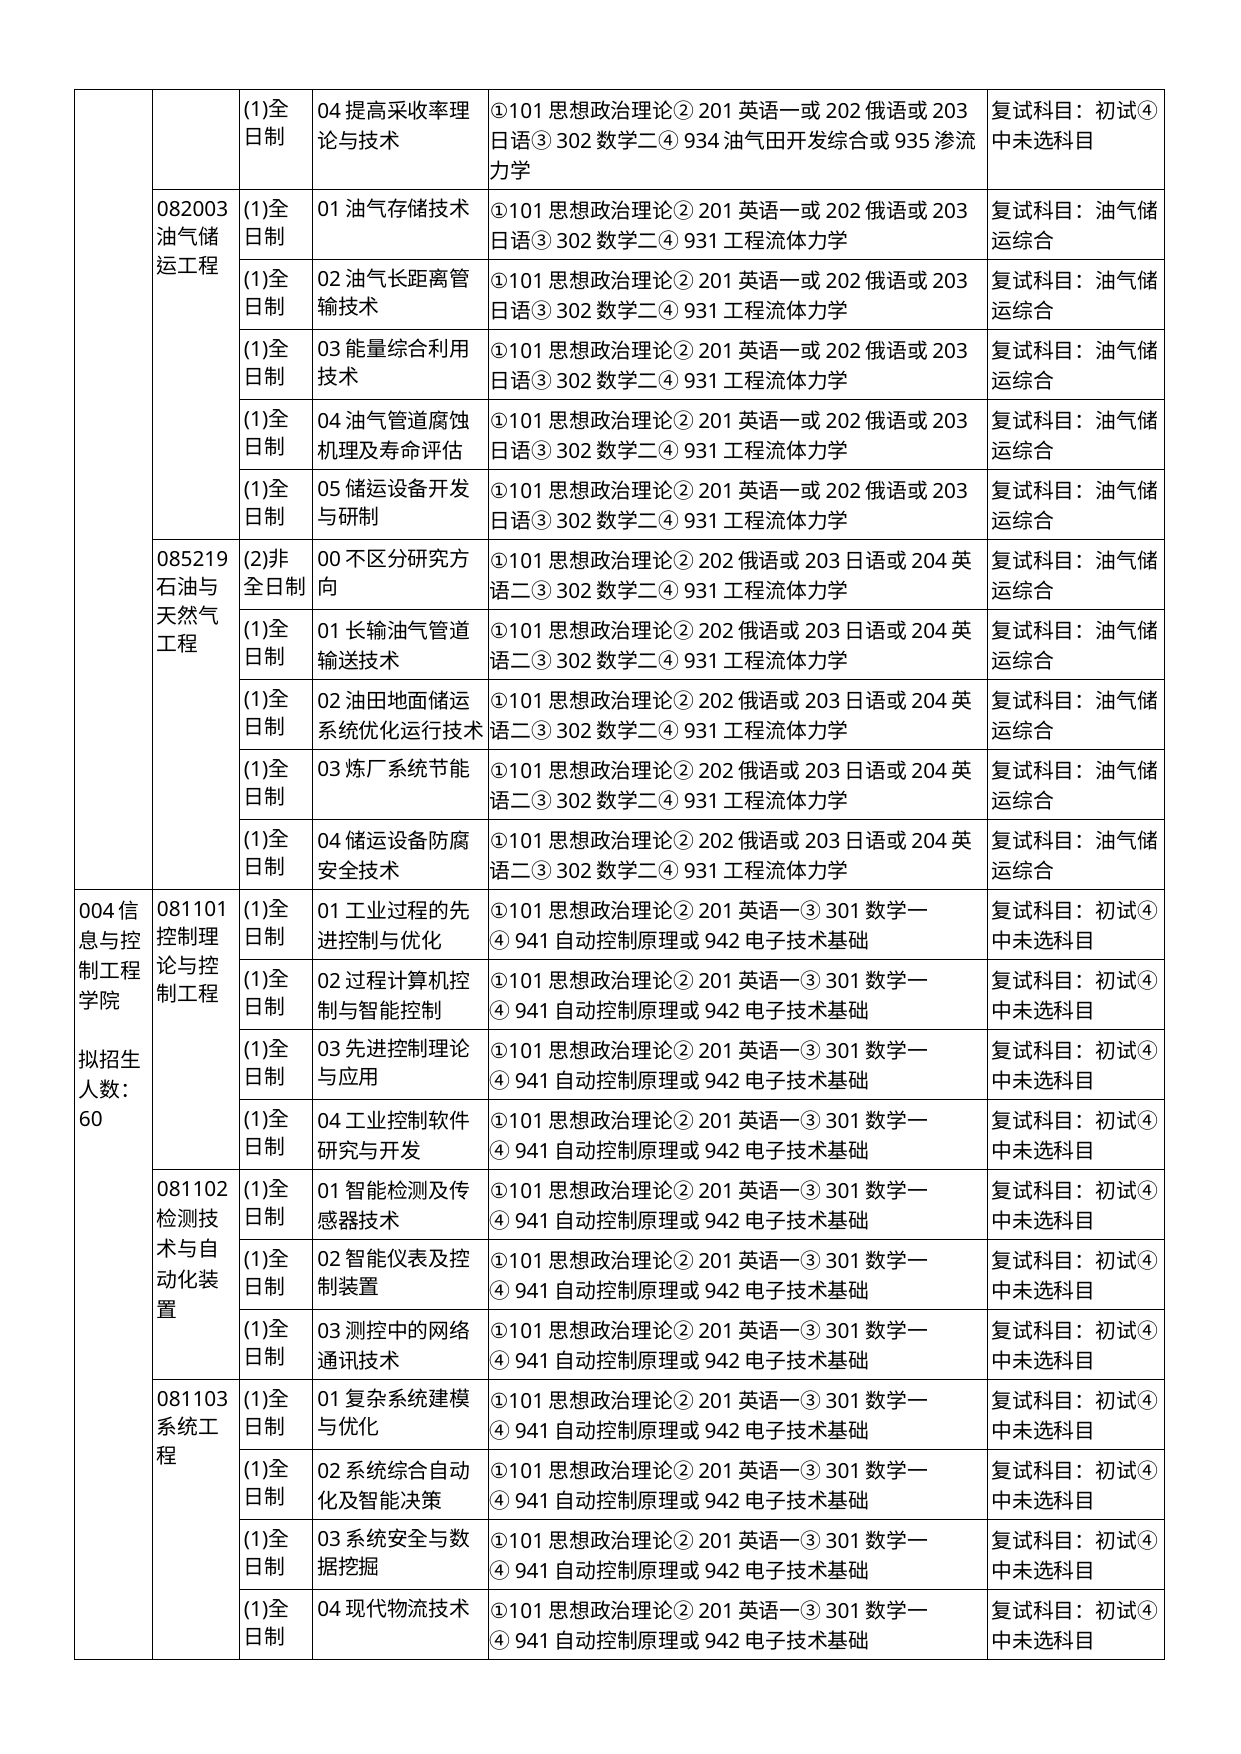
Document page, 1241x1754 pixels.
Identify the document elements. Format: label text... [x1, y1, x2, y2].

table_cell 082003油气储运工程 [153, 190, 239, 539]
table_cell (1)全日制 [240, 1520, 312, 1589]
table_cell ①101思想政治理论②202俄语或203日语或204英语二③302数学二④931工程流体力学 [489, 680, 987, 749]
table_cell 04油气管道腐蚀机理及寿命评估 [313, 400, 488, 469]
table_cell 复试科目：油气储运综合 [988, 330, 1164, 399]
table_cell 03炼厂系统节能 [313, 750, 488, 819]
table_cell 复试科目：油气储运综合 [988, 190, 1164, 259]
table_cell 复试科目：初试④中未选科目 [988, 1450, 1164, 1519]
table_cell 01长输油气管道输送技术 [313, 610, 488, 679]
table_cell (1)全日制 [240, 1100, 312, 1169]
table_cell 复试科目：初试④中未选科目 [988, 890, 1164, 959]
table_cell ①101思想政治理论②202俄语或203日语或204英语二③302数学二④931工程流体力学 [489, 750, 987, 819]
table_cell ①101思想政治理论②202俄语或203日语或204英语二③302数学二④931工程流体力学 [489, 610, 987, 679]
table_cell 04储运设备防腐安全技术 [313, 820, 488, 889]
table_cell 081101控制理论与控制工程 [153, 890, 239, 1169]
table_cell (1)全日制 [240, 960, 312, 1029]
table_cell 复试科目：初试④中未选科目 [988, 1030, 1164, 1099]
table_cell ①101思想政治理论②201英语一③301数学一④941自动控制原理或942电子技术基础 [489, 1240, 987, 1309]
table_cell ①101思想政治理论②201英语一③301数学一④941自动控制原理或942电子技术基础 [489, 1030, 987, 1099]
table_cell ①101思想政治理论②201英语一或202俄语或203日语③302数学二④931工程流体力学 [489, 260, 987, 329]
table_cell 02油田地面储运系统优化运行技术 [313, 680, 488, 749]
table_cell 03能量综合利用技术 [313, 330, 488, 399]
table_cell 02过程计算机控制与智能控制 [313, 960, 488, 1029]
table_cell (1)全日制 [240, 1170, 312, 1239]
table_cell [489, 1520, 987, 1589]
table_cell (2)非全日制 [240, 540, 312, 609]
table_cell 复试科目：初试④中未选科目 [988, 1520, 1164, 1589]
table_cell 04提高采收率理论与技术 [313, 90, 488, 189]
table_cell 复试科目：油气储运综合 [988, 610, 1164, 679]
table_cell 03系统安全与数据挖掘 [313, 1520, 488, 1589]
table_cell ①101思想政治理论②202俄语或203日语或204英语二③302数学二④931工程流体力学 [489, 820, 987, 889]
table_cell (1)全日制 [240, 1030, 312, 1099]
table_cell 复试科目：初试④中未选科目 [988, 90, 1164, 189]
table_cell 复试科目：油气储运综合 [988, 470, 1164, 539]
table_cell 复试科目：油气储运综合 [988, 680, 1164, 749]
table_cell (1)全日制 [240, 330, 312, 399]
table_cell 复试科目：初试④中未选科目 [988, 1310, 1164, 1379]
table_cell 004信息与控制工程学院 拟招生人数：60 [75, 890, 152, 1659]
table_cell (1)全日制 [240, 1380, 312, 1449]
table_cell (1)全日制 [240, 1590, 312, 1659]
table_cell 02系统综合自动化及智能决策 [313, 1450, 488, 1519]
table_cell ①101思想政治理论②202俄语或203日语或204英语二③302数学二④931工程流体力学 [489, 540, 987, 609]
table_cell 复试科目：初试④中未选科目 [988, 1240, 1164, 1309]
table_cell (1)全日制 [240, 1310, 312, 1379]
table_cell 085219石油与天然气工程 [153, 540, 239, 889]
table_cell 01智能检测及传感器技术 [313, 1170, 488, 1239]
table_cell 复试科目：初试④中未选科目 [988, 960, 1164, 1029]
table_cell 复试科目：初试④中未选科目 [988, 1170, 1164, 1239]
table_cell (1)全日制 [240, 890, 312, 959]
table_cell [489, 1450, 987, 1519]
table_cell 复试科目：初试④中未选科目 [988, 1380, 1164, 1449]
table_cell 复试科目：油气储运综合 [988, 400, 1164, 469]
table_cell (1)全日制 [240, 750, 312, 819]
table_cell (1)全日制 [240, 1240, 312, 1309]
table_cell 复试科目：油气储运综合 [988, 750, 1164, 819]
table_cell ①101思想政治理论②201英语一③301数学一④941自动控制原理或942电子技术基础 [489, 890, 987, 959]
table_cell 复试科目：油气储运综合 [988, 820, 1164, 889]
table_cell 03测控中的网络通讯技术 [313, 1310, 488, 1379]
table_cell 081102检测技术与自动化装置 [153, 1170, 239, 1379]
table_cell 01复杂系统建模与优化 [313, 1380, 488, 1449]
table_cell (1)全日制 [240, 90, 312, 189]
table_cell 复试科目：初试④中未选科目 [988, 1100, 1164, 1169]
table_cell (1)全日制 [240, 610, 312, 679]
table_cell 04现代物流技术 [313, 1590, 488, 1659]
table_cell 05储运设备开发与研制 [313, 470, 488, 539]
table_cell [489, 90, 987, 189]
table_cell (1)全日制 [240, 190, 312, 259]
table_cell ①101思想政治理论②201英语一或202俄语或203日语③302数学二④931工程流体力学 [489, 330, 987, 399]
table_cell ①101思想政治理论②201英语一或202俄语或203日语③302数学二④931工程流体力学 [489, 470, 987, 539]
table_cell ①101思想政治理论②201英语一③301数学一④941自动控制原理或942电子技术基础 [489, 1310, 987, 1379]
table_cell ①101思想政治理论②201英语一③301数学一④941自动控制原理或942电子技术基础 [489, 1170, 987, 1239]
table_cell ①101思想政治理论②201英语一③301数学一④941自动控制原理或942电子技术基础 [489, 1380, 987, 1449]
table_cell 03先进控制理论与应用 [313, 1030, 488, 1099]
table_cell (1)全日制 [240, 820, 312, 889]
table_cell 04工业控制软件研究与开发 [313, 1100, 488, 1169]
table_cell ①101思想政治理论②201英语一或202俄语或203日语③302数学二④931工程流体力学 [489, 190, 987, 259]
table_cell 081103系统工程 [153, 1380, 239, 1659]
table_cell 01油气存储技术 [313, 190, 488, 259]
table_cell 复试科目：油气储运综合 [988, 540, 1164, 609]
table_cell (1)全日制 [240, 260, 312, 329]
table_cell 复试科目：初试④中未选科目 [988, 1590, 1164, 1659]
table_cell (1)全日制 [240, 400, 312, 469]
table_cell 00不区分研究方向 [313, 540, 488, 609]
table_cell ①101思想政治理论②201英语一③301数学一④941自动控制原理或942电子技术基础 [489, 960, 987, 1029]
table_cell (1)全日制 [240, 680, 312, 749]
table_cell 01工业过程的先进控制与优化 [313, 890, 488, 959]
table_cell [489, 1590, 987, 1659]
table_cell ①101思想政治理论②201英语一或202俄语或203日语③302数学二④931工程流体力学 [489, 400, 987, 469]
table_cell ①101思想政治理论②201英语一③301数学一④941自动控制原理或942电子技术基础 [489, 1100, 987, 1169]
table_cell 02油气长距离管输技术 [313, 260, 488, 329]
table_cell (1)全日制 [240, 1450, 312, 1519]
table_cell 复试科目：油气储运综合 [988, 260, 1164, 329]
table_cell 02智能仪表及控制装置 [313, 1240, 488, 1309]
table_cell (1)全日制 [240, 470, 312, 539]
